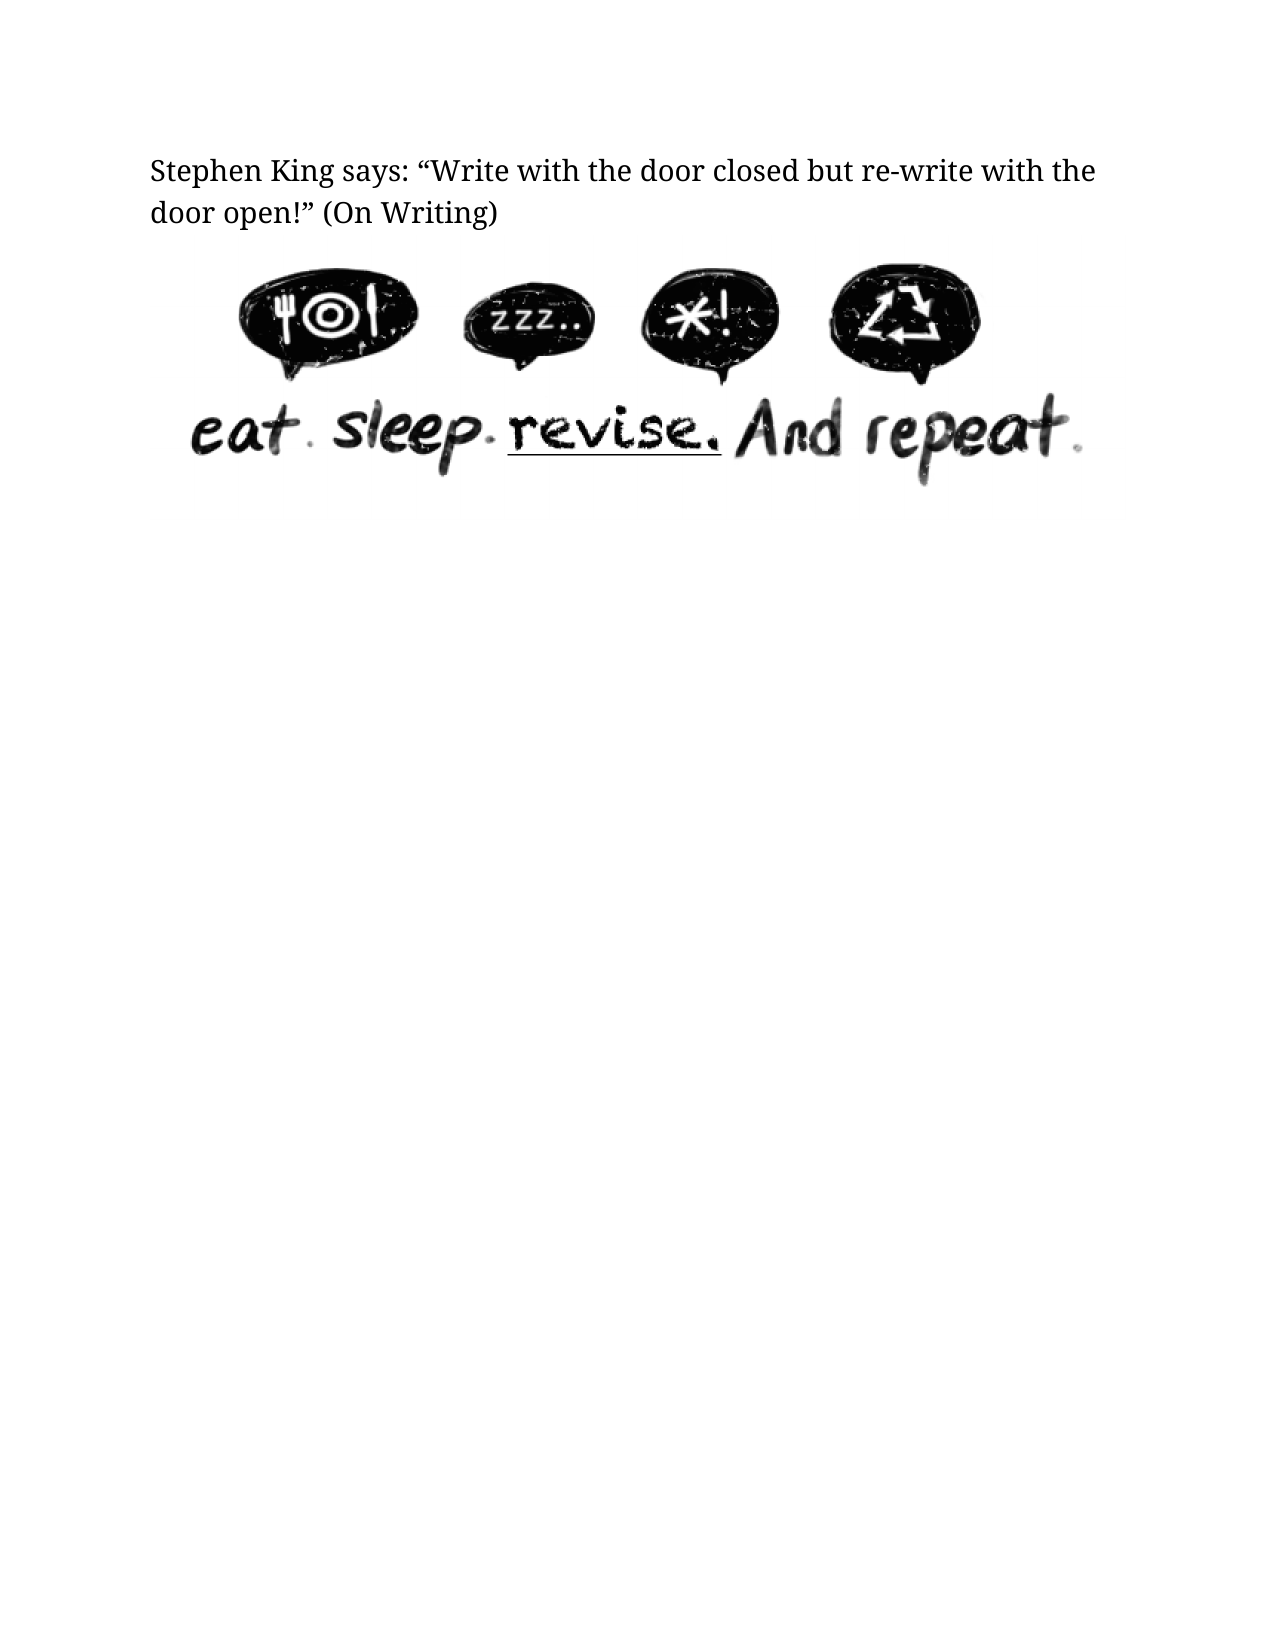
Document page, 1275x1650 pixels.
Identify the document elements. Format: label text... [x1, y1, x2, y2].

text Stephen King says: “Write with the door closed but re-write with the door open!” (On Writing) [150, 150, 1125, 235]
picture [150, 235, 1126, 519]
